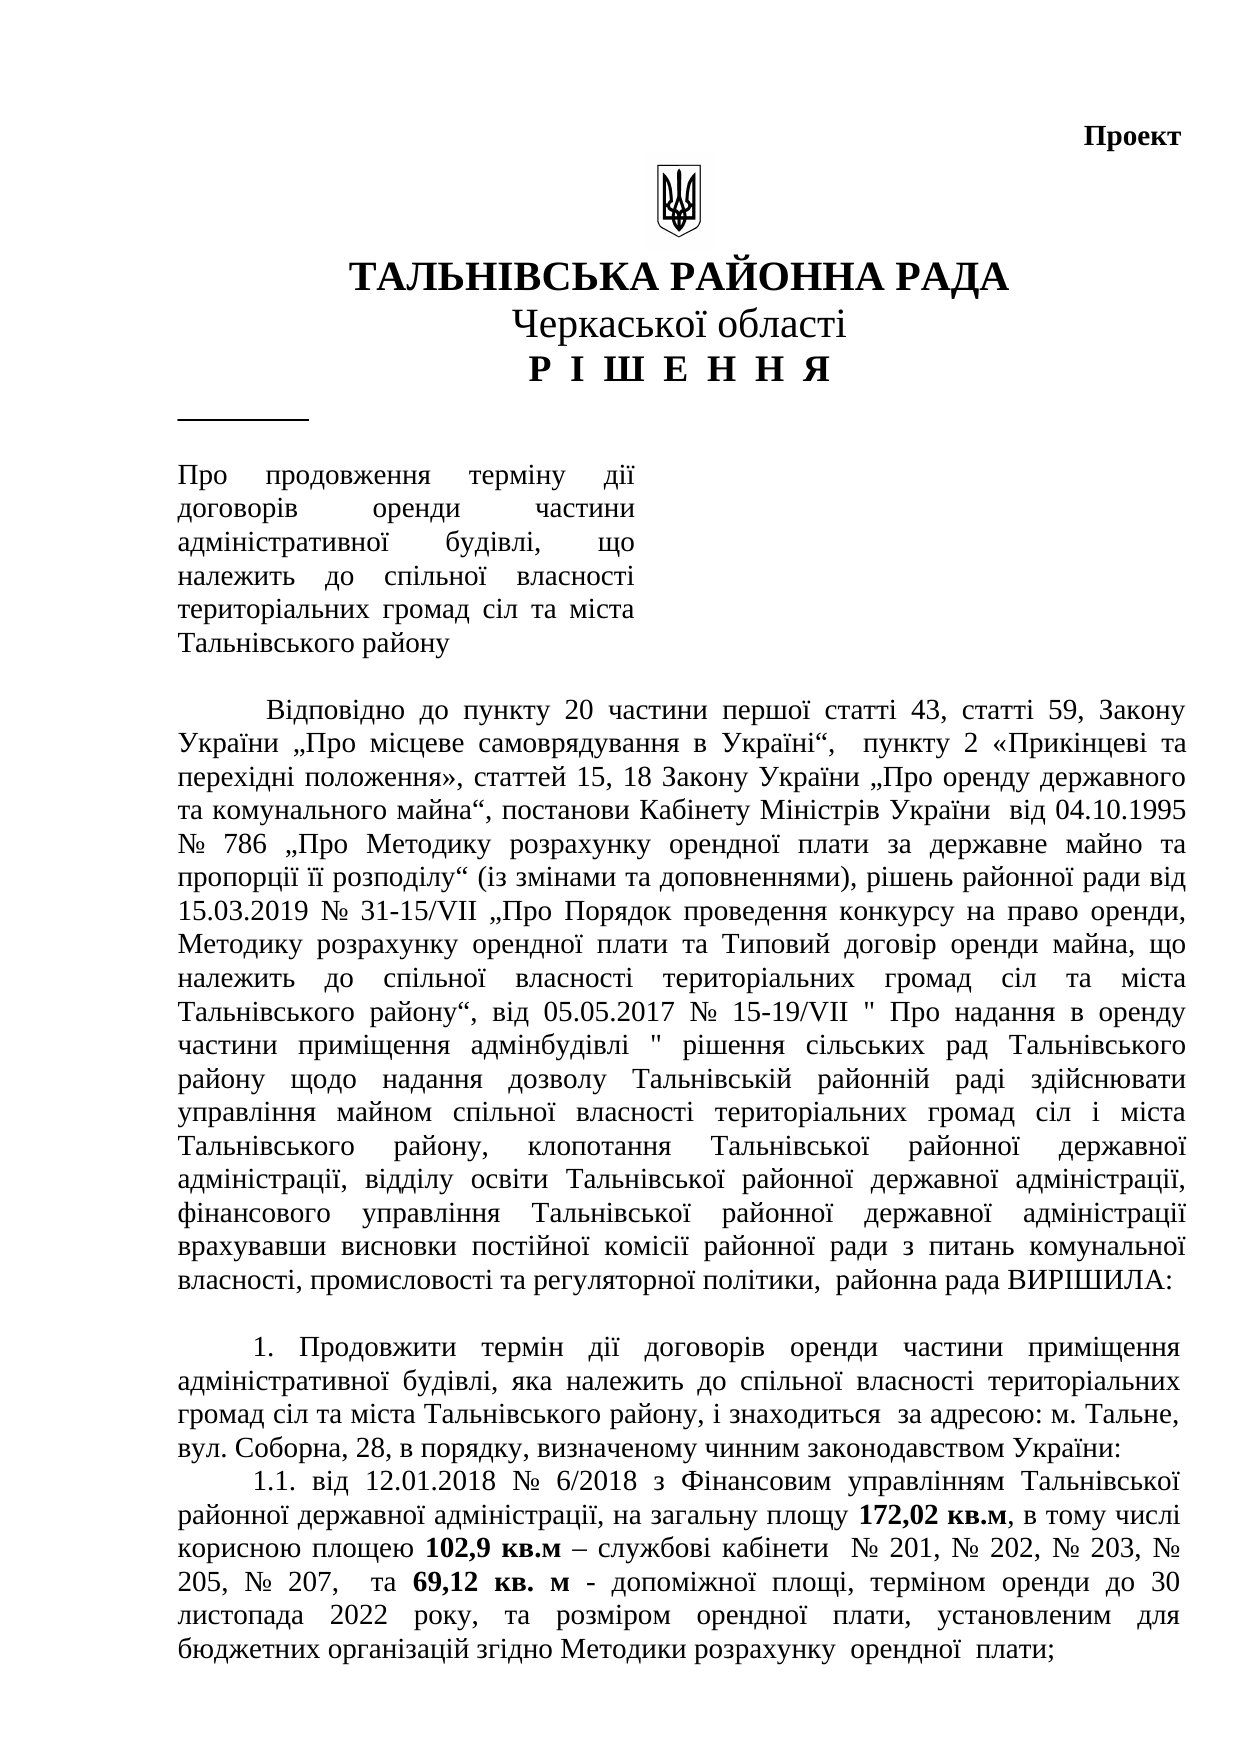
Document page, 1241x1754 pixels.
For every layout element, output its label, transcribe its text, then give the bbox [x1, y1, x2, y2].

text 1. Продовжити термін дії договорів оренди частини приміщення адміністративної будівлі, яка належить до спільної власності територіальних громад сіл та міста Тальнівського району, і знаходиться за адресою: м. Тальне, вул. Соборна, 28, в порядку, визначеному чинним законодавством України: [177, 1329, 1181, 1463]
text Черкаської області [177, 299, 1181, 347]
text Про продовження терміну дії договорів оренди частини адміністративної будівлі, що належить до спільної власності територіальних громад сіл та міста Тальнівського району [177, 457, 635, 658]
text Відповідно до пункту 20 частини першої статті 43, статті 59, Закону України „Про місцеве самоврядування в Україні“, пункту 2 «Прикінцеві та перехідні положення», статтей 15, 18 Закону України „Про оренду державного та комунального майна“, постанови Кабінету Міністрів України від 04.10.1995 № 786 „Про Методику розрахунку орендної плати за державне майно та пропорції її розподілу“ (із змінами та доповненнями), рішень районної ради від 15.03.2019 № 31-15/VII „Про Порядок проведення конкурсу на право оренди, Методику розрахунку орендної плати та Типовий договір оренди майна, що належить до спільної власності територіальних громад сіл та міста Тальнівського району“, від 05.05.2017 № 15-19/VІІ " Про надання в оренду частини приміщення адмінбудівлі " рішення сільських рад Тальнівського району щодо надання дозволу Тальнівській районній раді здійснювати управління майном спільної власності територіальних громад сіл і міста Тальнівського району, клопотання Тальнівської районної державної адміністрації, відділу освіти Тальнівської районної державної адміністрації, фінансового управління Тальнівської районної державної адміністрації врахувавши висновки постійної комісії районної ради з питань комунальної власності, промисловості та регуляторної політики, районна рада ВИРІШИЛА: [177, 692, 1187, 1296]
text Проект [177, 118, 1181, 152]
text 1.1. від 12.01.2018 № 6/2018 з Фінансовим управлінням Тальнівської районної державної адміністрації, на загальну площу 172,02 кв.м, в тому числі корисною площею 102,9 кв.м – службові кабінети № 201, № 202, № 203, № 205, № 207, та 69,12 кв. м - допоміжної площі, терміном оренди до 30 листопада 2022 року, та розміром орендної плати, установленим для бюджетних організацій згідно Методики розрахунку орендної плати; [177, 1463, 1181, 1664]
text ТАЛЬНІВСЬКА РАЙОННА РАДА [177, 251, 1181, 299]
text _________ [177, 390, 1181, 423]
subtitle Р І Ш Е Н Н Я [177, 347, 1181, 390]
picture [643, 151, 715, 251]
